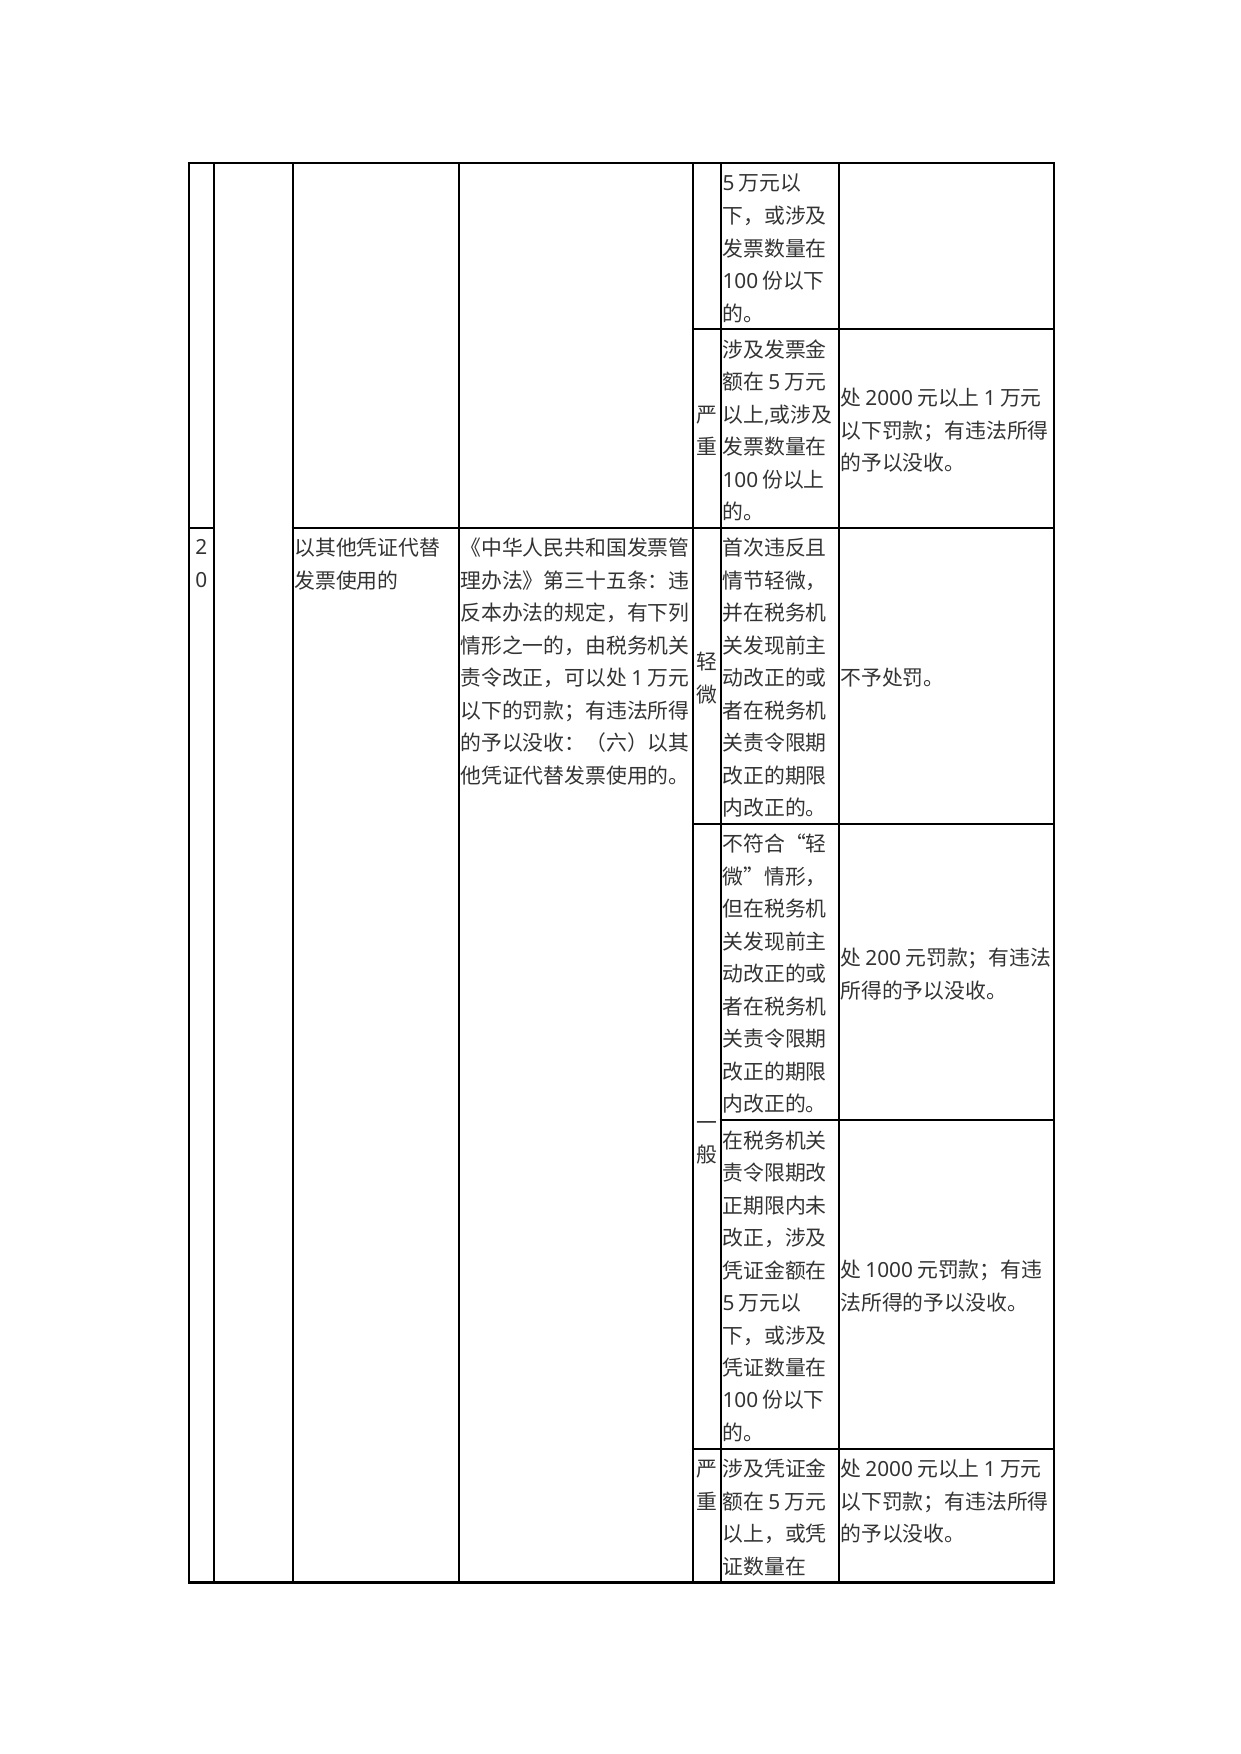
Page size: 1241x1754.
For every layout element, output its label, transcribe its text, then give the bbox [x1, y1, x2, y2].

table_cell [840, 1450, 1053, 1581]
table_cell 20 [190, 529, 213, 1581]
table_cell 涉及发票金额在5万元以上,或涉及发票数量在100份以上的。 [722, 330, 838, 527]
table_cell 一般 [694, 825, 720, 1448]
table_cell 《中华人民共和国发票管理办法》第三十五条：违反本办法的规定，有下列情形之一的，由税务机关责令改正，可以处1万元以下的罚款；有违法所得的予以没收：（六）以其他凭证代替发票使用的。 [460, 529, 692, 1581]
table_cell 在税务机关责令限期改正期限内未改正，涉及凭证金额在5万元以下，或涉及凭证数量在100份以下的。 [722, 1121, 838, 1448]
table_cell 以其他凭证代替发票使用的 [294, 529, 458, 1581]
table_cell 轻微 [694, 529, 720, 823]
table_cell 严重 [694, 1450, 720, 1581]
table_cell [722, 1450, 838, 1581]
table_cell 严重 [694, 330, 720, 527]
table_cell 首次违反且情节轻微，并在税务机关发现前主动改正的或者在税务机关责令限期改正的期限内改正的。 [722, 529, 838, 823]
table_cell 不予处罚。 [840, 529, 1053, 823]
table_cell 处2000元以上1万元以下罚款；有违法所得的予以没收。 [840, 330, 1053, 527]
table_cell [840, 164, 1053, 328]
table_cell 处200元罚款；有违法所得的予以没收。 [840, 825, 1053, 1119]
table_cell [722, 164, 838, 328]
table_cell 不符合“轻微”情形，但在税务机关发现前主动改正的或者在税务机关责令限期改正的期限内改正的。 [722, 825, 838, 1119]
table_cell 处1000元罚款；有违法所得的予以没收。 [840, 1121, 1053, 1448]
